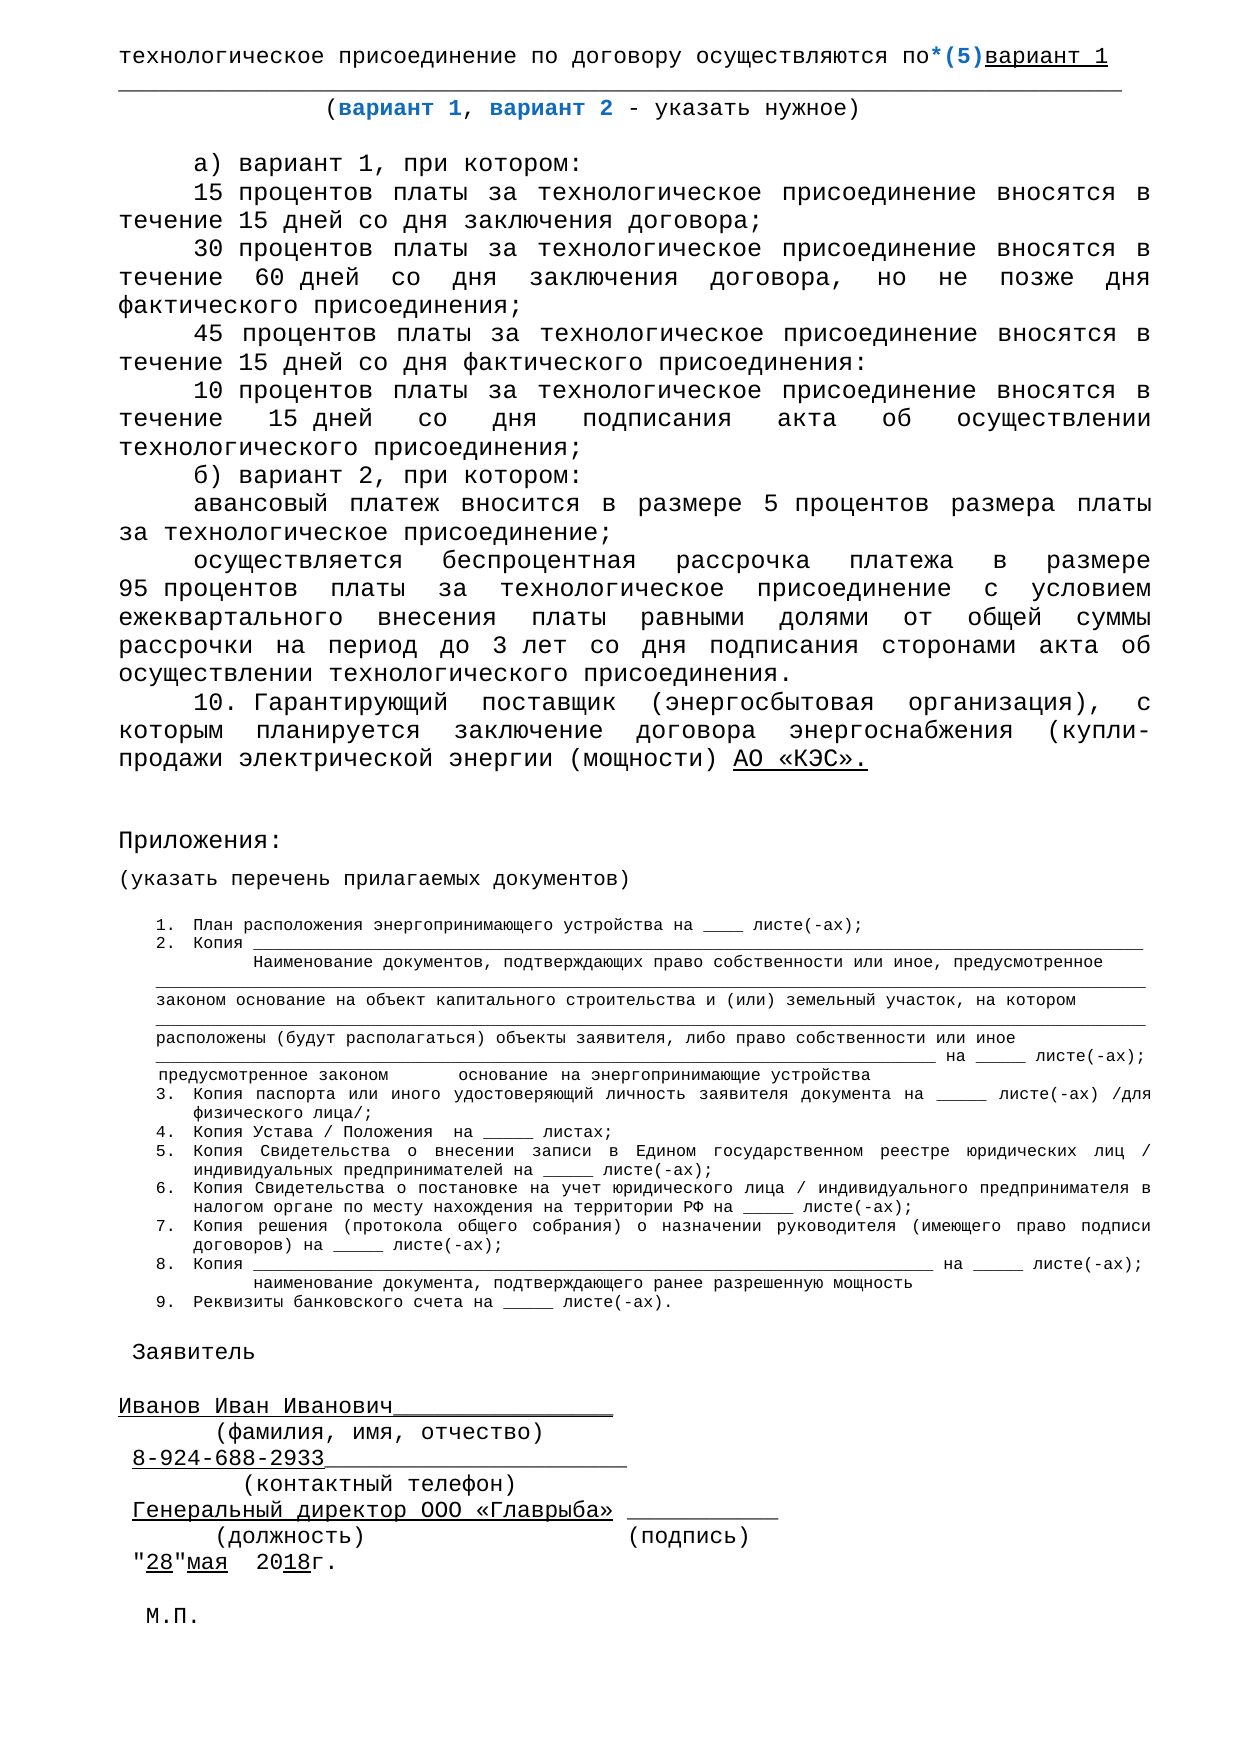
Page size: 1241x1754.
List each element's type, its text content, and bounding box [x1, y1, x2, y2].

text 15 процентов платы за технологическое присоединение вносятся в течение 15 дней со дня заключения договора; [118, 179, 1152, 236]
text а) вариант 1, при котором: [118, 151, 1152, 179]
list Реквизиты банковского счета на _____ листе(-ах). [156, 1293, 1152, 1312]
text (вариант 1, вариант 2 - указать нужное) [118, 96, 1152, 122]
text Иванов Иван Иванович________________ [118, 1394, 1152, 1421]
text б) вариант 2, при котором: [118, 463, 1152, 491]
text 10 процентов платы за технологическое присоединение вносятся в течение 15 дней со дня подписания акта об осуществлении технологического присоединения; [118, 378, 1152, 463]
text Наименование документов, подтверждающих право собственности или иное, предусмотренное [118, 954, 1152, 973]
text (указать перечень прилагаемых документов) [118, 868, 1152, 892]
text 10. Гарантирующий поставщик (энергосбытовая организация), с которым планируется заключение договора энергоснабжения (купли-продажи электрической энергии (мощности) АО «КЭС». [118, 689, 1152, 774]
text Заявитель [118, 1340, 1152, 1366]
text (должность) (подпись) [118, 1524, 1152, 1550]
list Копия _________________________________________________________________________________________ [156, 935, 1152, 954]
text расположены (будут располагаться) объекты заявителя, либо право собственности или иное [156, 1029, 1152, 1048]
text авансовый платеж вносится в размере 5 процентов размера платы за технологическое присоединение; [118, 491, 1152, 548]
text ______________________________________________________________________________ на _____ листе(-ах); [156, 1048, 1152, 1067]
text 8-924-688-2933______________________ [118, 1446, 1152, 1472]
text законом основание на объект капитального строительства и (или) земельный участок, на котором [156, 991, 1152, 1010]
list Копия ____________________________________________________________________ на _____ листе(-ах); [156, 1255, 1152, 1274]
text 45 процентов платы за технологическое присоединение вносятся в течение 15 дней со дня фактического присоединения: [118, 321, 1152, 378]
text предусмотренное законом основание на энергопринимающие устройства [118, 1067, 1152, 1086]
list Копия Свидетельства о постановке на учет юридического лица / индивидуального предпринимателя в налогом органе по месту нахождения на территории РФ на _____ листе(-ах); [156, 1180, 1152, 1218]
text наименование документа, подтверждающего ранее разрешенную мощность [118, 1274, 1152, 1293]
text Генеральный директор ООО «Главрыба» ___________ [118, 1498, 1152, 1524]
list План расположения энергопринимающего устройства на ____ листе(-ах); [156, 916, 1152, 935]
list Копия паспорта или иного удостоверяющий личность заявителя документа на _____ листе(-ах) /для физического лица/; [156, 1086, 1152, 1123]
list Копия Устава / Положения на _____ листах; [156, 1123, 1152, 1142]
text (контактный телефон) [118, 1472, 1152, 1498]
text (фамилия, имя, отчество) [118, 1421, 1152, 1446]
text ___________________________________________________________________________________________________ [156, 1010, 1152, 1029]
text Приложения: [118, 828, 1152, 856]
text ___________________________________________________________________________________________________ [156, 973, 1152, 991]
text технологическое присоединение по договору осуществляются по*(5)вариант 1 [118, 44, 1152, 70]
text 30 процентов платы за технологическое присоединение вносятся в течение 60 дней со дня заключения договора, но не позже дня фактического присоединения; [118, 236, 1152, 321]
text М.П. [118, 1605, 1152, 1631]
list Копия Свидетельства о внесении записи в Едином государственном реестре юридических лиц / индивидуальных предпринимателей на _____ листе(-ах); [156, 1142, 1152, 1180]
text "28"мая 2018г. [118, 1550, 1152, 1576]
text _________________________________________________________________________ [118, 70, 1152, 96]
text осуществляется беспроцентная рассрочка платежа в размере 95 процентов платы за технологическое присоединение с условием ежеквартального внесения платы равными долями от общей суммы рассрочки на период до 3 лет со дня подписания сторонами акта об осуществлении технологического присоединения. [118, 548, 1152, 689]
list Копия решения (протокола общего собрания) о назначении руководителя (имеющего право подписи договоров) на _____ листе(-ах); [156, 1218, 1152, 1255]
